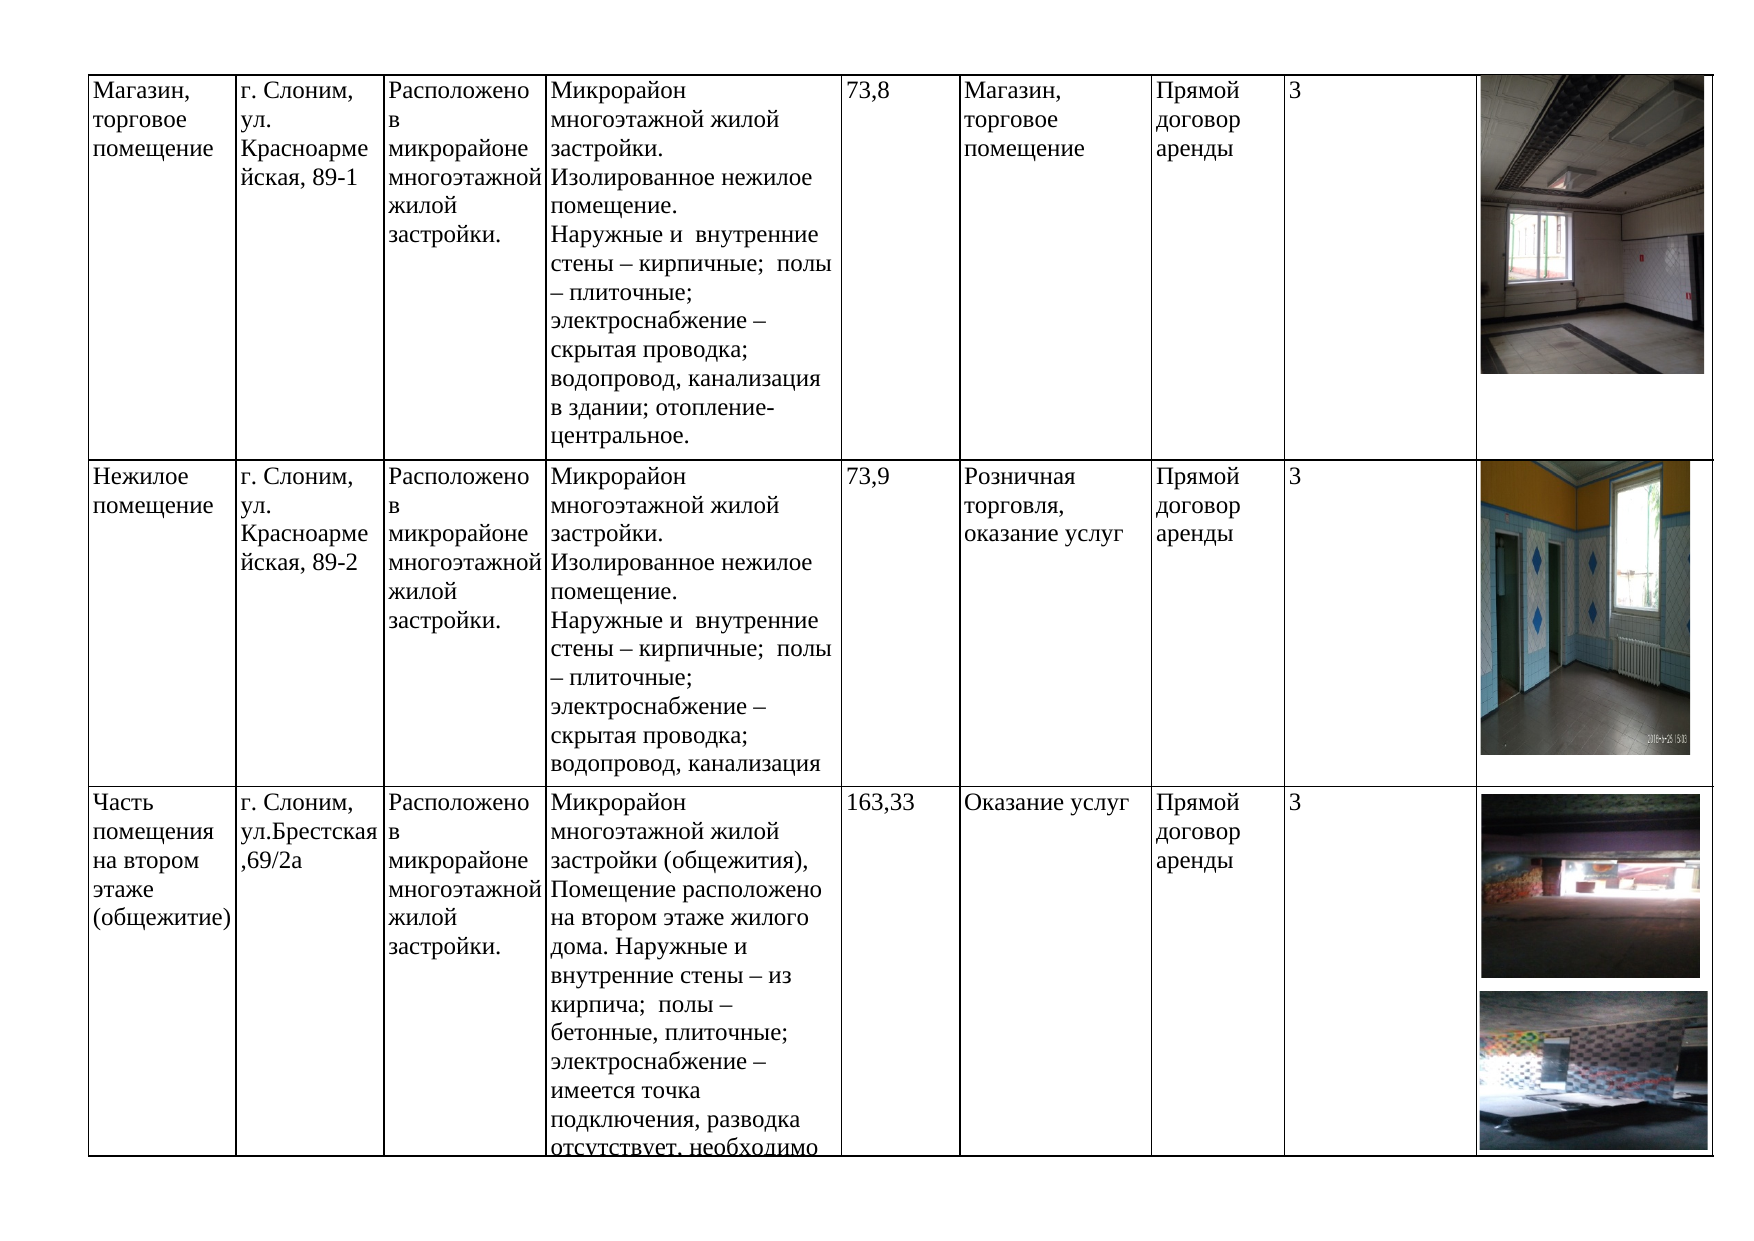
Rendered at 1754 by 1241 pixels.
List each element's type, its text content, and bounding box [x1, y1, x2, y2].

picture [1480, 75, 1705, 374]
table_cell Оказание услуг [961, 787, 1151, 1155]
table_cell Магазин, торговое помещение [89, 76, 235, 459]
table_cell Прямой договор аренды [1152, 461, 1284, 786]
table_cell Нежилое помещение [89, 461, 235, 786]
table_cell 73,9 [842, 461, 959, 786]
table_cell Магазин, торговое помещение [961, 76, 1151, 459]
table_cell [1477, 461, 1712, 786]
table_cell 73,8 [842, 76, 959, 459]
table_cell 3 [1285, 76, 1476, 459]
table_cell Микрорайон многоэтажной жилой застройки. Изолированное нежилое помещение. Наружные и внутренние стены – кирпичные; полы – плиточные; электроснабжение – скрытая проводка; водопровод, канализация в здании; отопление- центральное. [547, 461, 841, 786]
picture [1480, 461, 1691, 755]
table_cell 3 [1285, 461, 1476, 786]
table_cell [1152, 787, 1284, 1155]
table_cell Микрорайон многоэтажной жилой застройки. Изолированное нежилое помещение. Наружные и внутренние стены – кирпичные; полы – плиточные; электроснабжение – скрытая проводка; водопровод, канализация в здании; отопление- центральное. [547, 76, 841, 459]
table_cell Микрорайон многоэтажной жилой застройки (общежития), Помещение расположено на втором этаже жилого дома. Наружные и внутренние стены – из кирпича; полы – бетонные, плиточные; электроснабжение – имеется точка подключения, разводка отсутствует, необходимо изготовить ПСД. [547, 787, 841, 1155]
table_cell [385, 76, 545, 459]
table_cell г. Слоним, ул.Брестская,69/2а [237, 787, 383, 1155]
table_cell г. Слоним, ул. Красноармейская, 89-1 [237, 76, 383, 459]
picture [1481, 794, 1700, 978]
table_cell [1152, 76, 1284, 459]
table_cell 163,33 [842, 787, 959, 1155]
table_cell 3 [1285, 787, 1476, 1155]
table_cell Расположено в микрорайоне многоэтажной жилой застройки. [385, 461, 545, 786]
table_cell Розничная торговля, оказание услуг [961, 461, 1151, 786]
table_cell [1477, 787, 1712, 1155]
table_cell [1477, 76, 1712, 459]
table_cell Расположено в микрорайоне многоэтажной жилой застройки. [385, 787, 545, 1155]
table_cell г. Слоним, ул. Красноармейская, 89-2 [237, 461, 383, 786]
table_cell Часть помещения на втором этаже (общежитие) [89, 787, 235, 1155]
picture [1479, 991, 1708, 1150]
